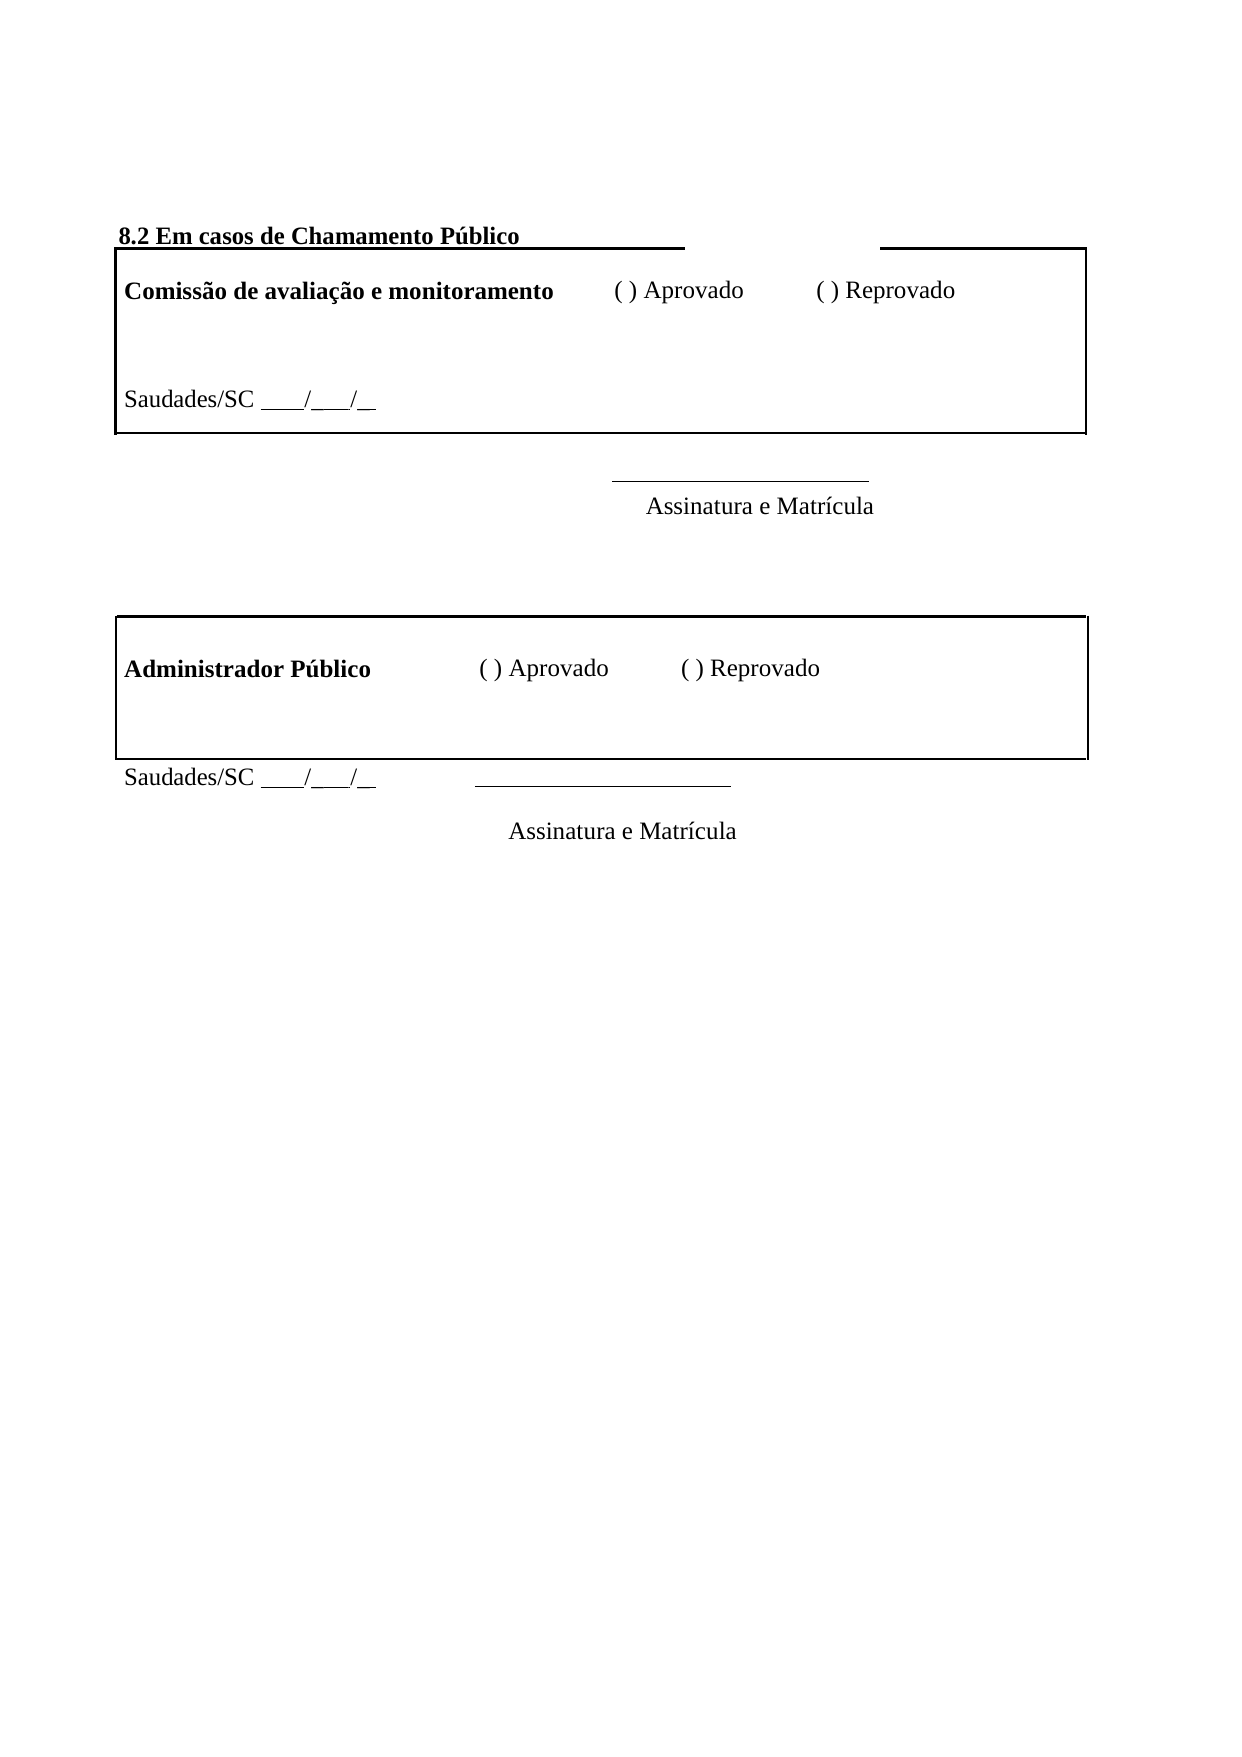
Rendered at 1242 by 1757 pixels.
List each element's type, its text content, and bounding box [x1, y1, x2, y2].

text Assinatura e Matrícula [508, 816, 1202, 845]
text Comissão de avaliação e monitoramento ( ) Aprovado ( ) Reprovado [124, 275, 1202, 304]
text Saudades/SC /_ /_ [124, 762, 382, 791]
text Administrador Público ( ) Aprovado ( ) Reprovado [124, 653, 1202, 683]
text 8.2 Em casos de Chamamento Público [118, 221, 1202, 249]
text Saudades/SC /_ /_ [124, 384, 382, 412]
text Assinatura e Matrícula [646, 491, 1202, 520]
